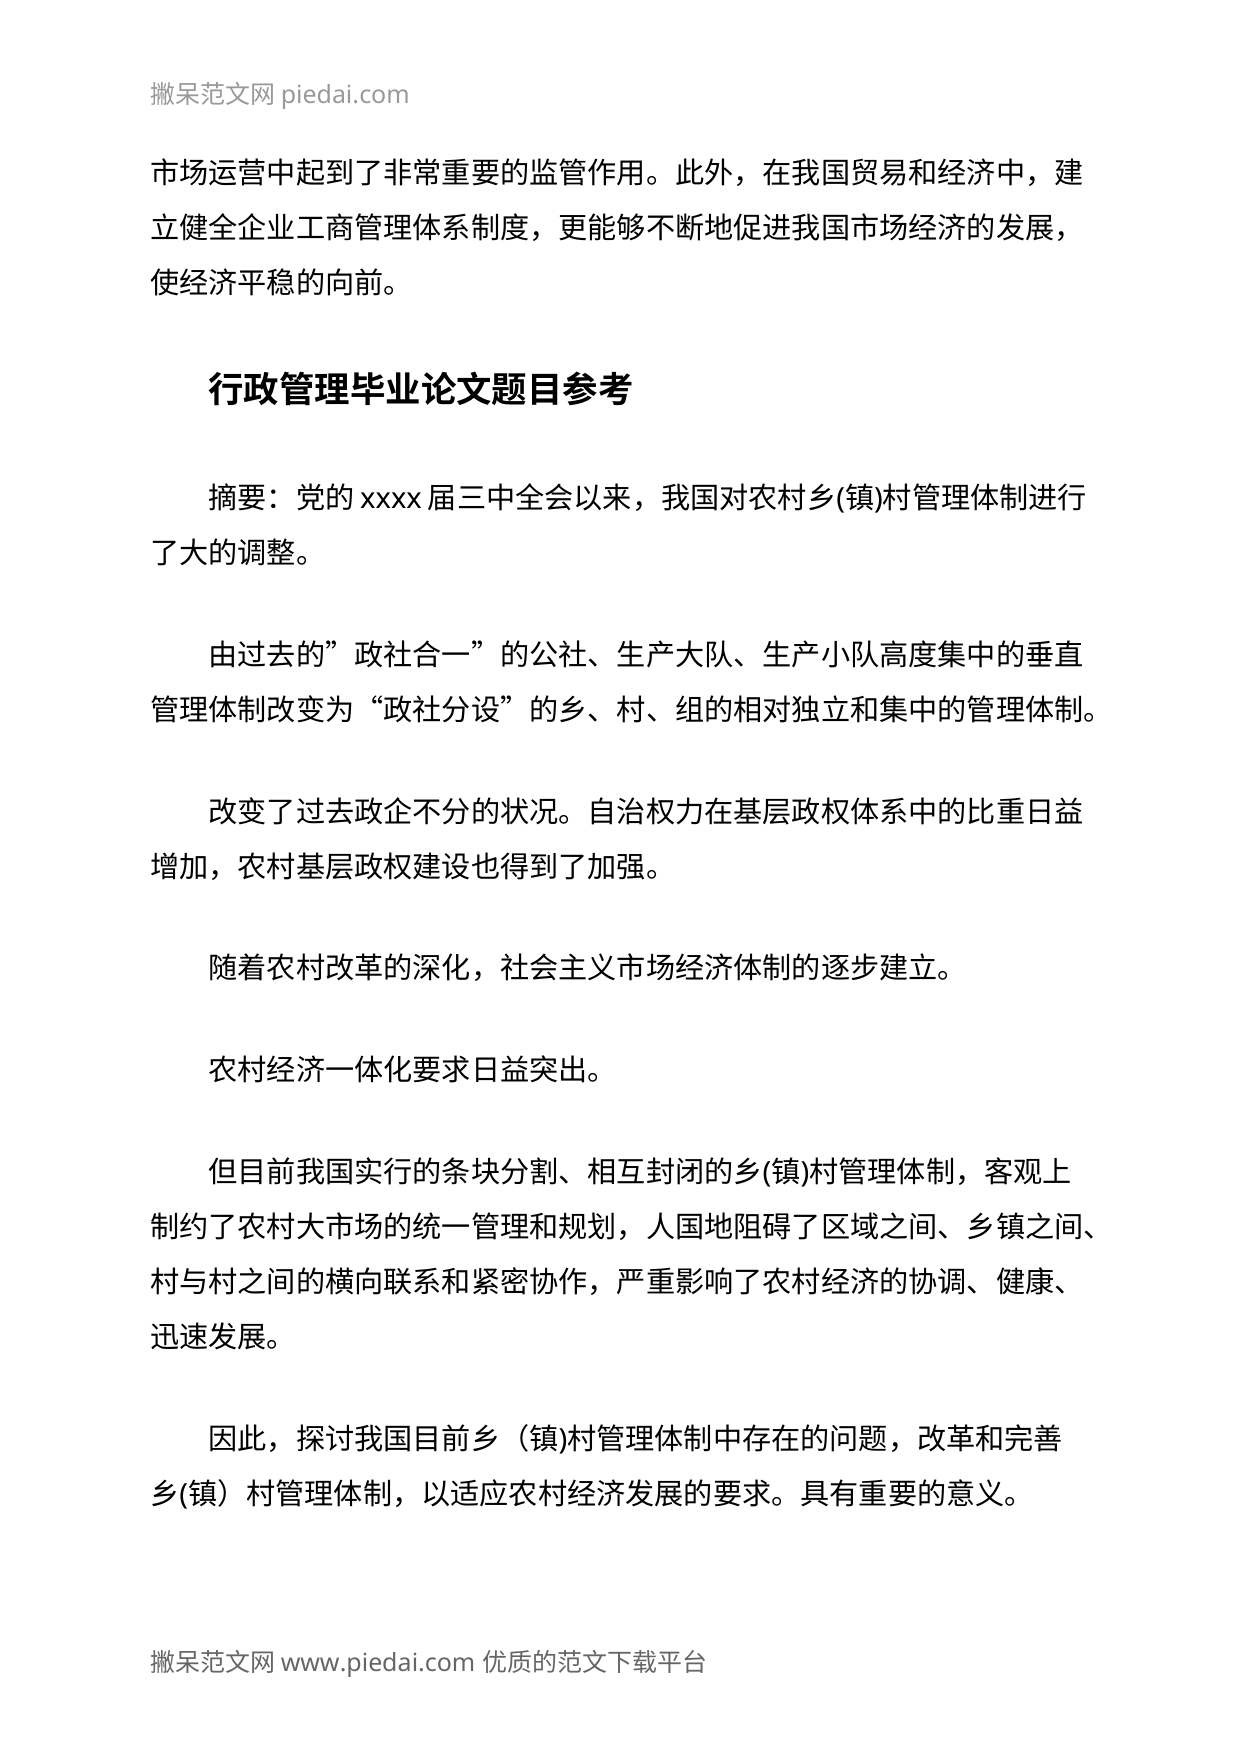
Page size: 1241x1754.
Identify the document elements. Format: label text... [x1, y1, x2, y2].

text 但目前我国实行的条块分割、相互封闭的乡(镇)村管理体制，客观上制约了农村大市场的统一管理和规划，人国地阻碍了区域之间、乡镇之间、村与村之间的横向联系和紧密协作，严重影响了农村经济的协调、健康、迅速发展。 [150, 1149, 1090, 1356]
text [150, 150, 1090, 302]
text 因此，探讨我国目前乡（镇)村管理体制中存在的问题，改革和完善乡(镇）村管理体制，以适应农村经济发展的要求。具有重要的意义。 [150, 1415, 1090, 1513]
text 农村经济一体化要求日益突出。 [150, 1047, 1090, 1089]
text 改变了过去政企不分的状况。自治权力在基层政权体系中的比重日益增加，农村基层政权建设也得到了加强。 [150, 788, 1090, 886]
text 摘要：党的xxxx届三中全会以来，我国对农村乡(镇)村管理体制进行了大的调整。 [150, 475, 1090, 572]
text 由过去的”政社合一”的公社、生产大队、生产小队高度集中的垂直管理体制改变为“政社分设”的乡、村、组的相对独立和集中的管理体制。 [150, 632, 1090, 729]
text 随着农村改革的深化，社会主义市场经济体制的逐步建立。 [150, 945, 1090, 987]
text 行政管理毕业论文题目参考 [150, 362, 1090, 413]
